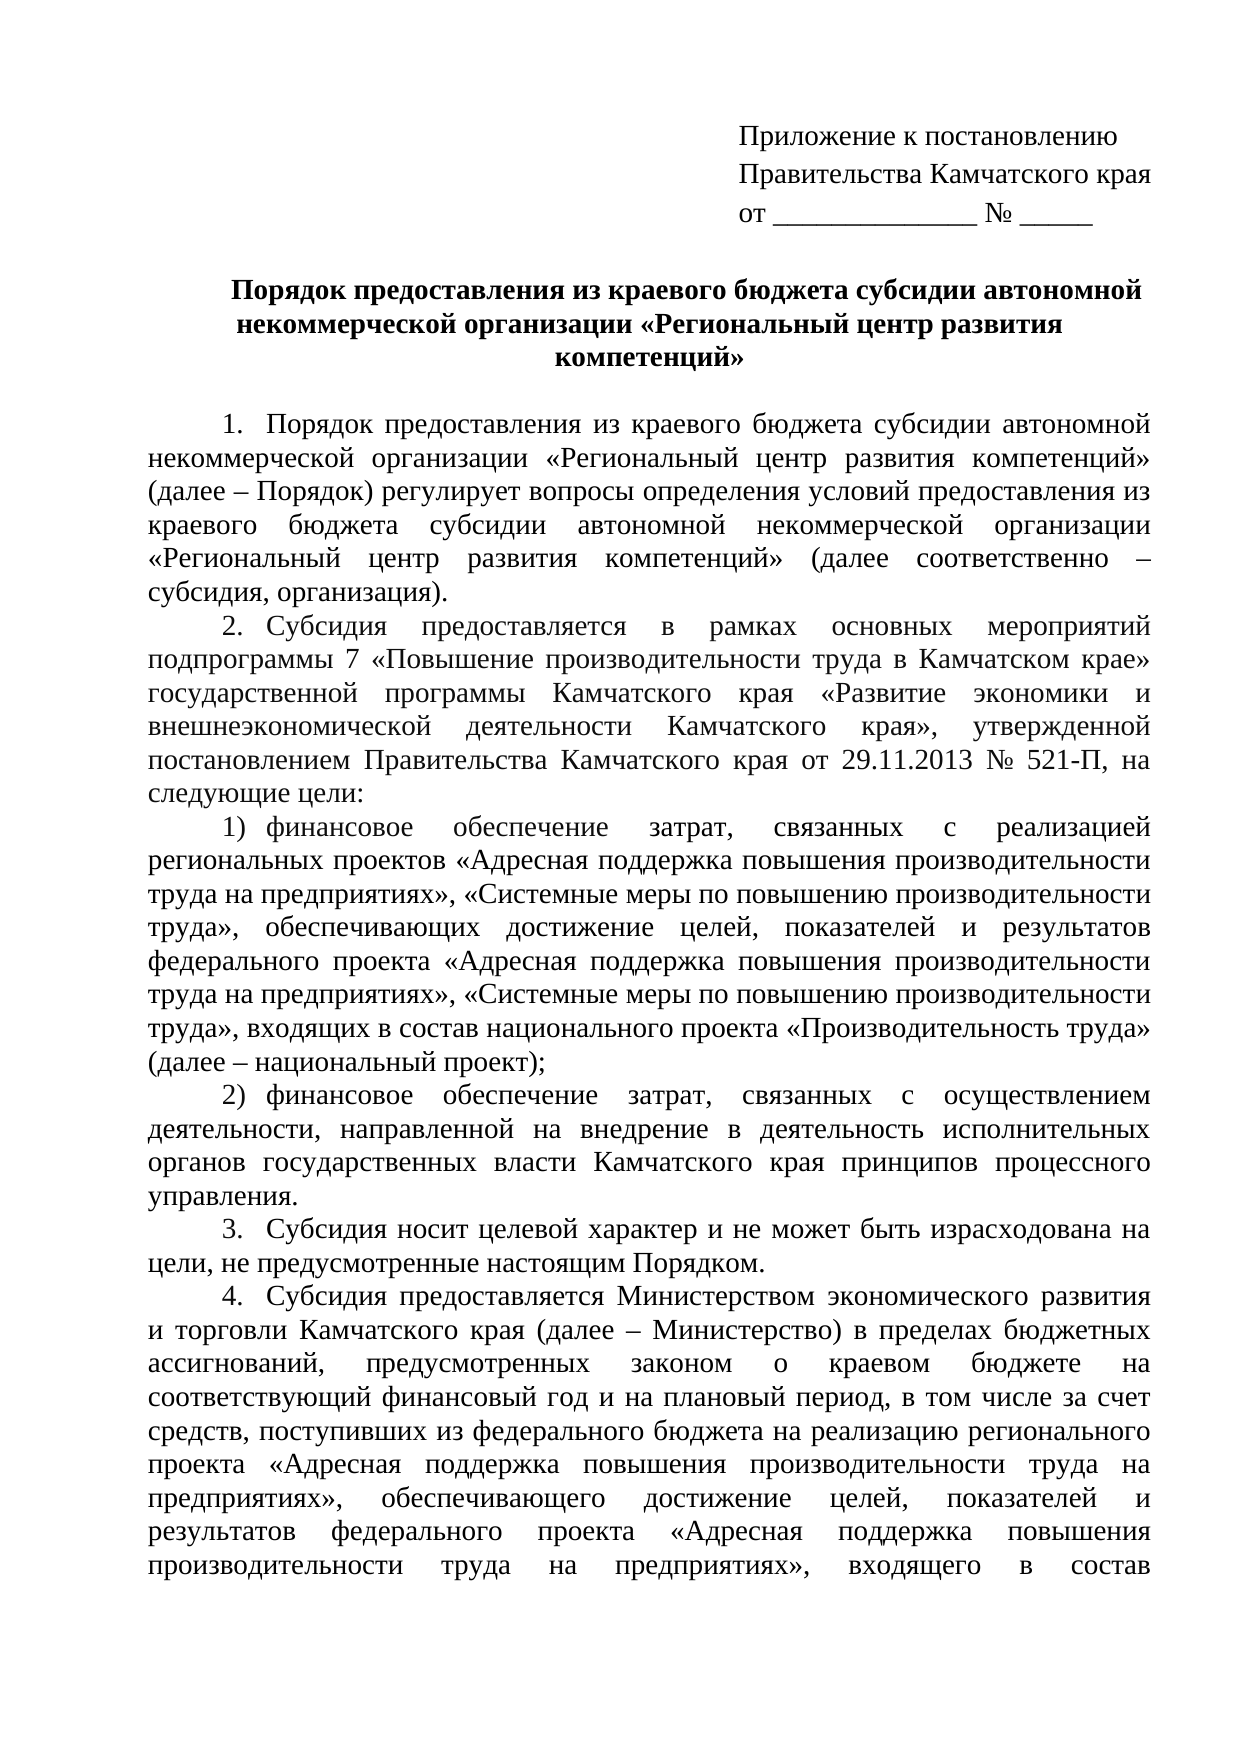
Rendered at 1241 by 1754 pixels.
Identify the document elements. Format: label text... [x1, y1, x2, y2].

title Порядок предоставления из краевого бюджета субсидии автономной некоммерческой организации «Региональный центр развития компетенций» (далее – Порядок) регулирует вопросы определения условий предоставления из краевого бюджета субсидии автономной некоммерческой организации «Региональный центр развития компетенций» (далее соответственно – субсидия, организация). [148, 406, 1152, 608]
title Субсидия предоставляется в рамках основных мероприятий подпрограммы 7 «Повышение производительности труда в Камчатском крае» государственной программы Камчатского края «Развитие экономики и внешнеэкономической деятельности Камчатского края», утвержденной постановлением Правительства Камчатского края от 29.11.2013 № 521-П, на следующие цели: [148, 608, 1152, 809]
title Субсидия носит целевой характер и не может быть израсходована на цели, не предусмотренные настоящим Порядком. [148, 1211, 1152, 1278]
title Приложение к постановлению Правительства Камчатского края от ______________ № _____ [738, 118, 1152, 229]
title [148, 1278, 1152, 1580]
title финансовое обеспечение затрат, связанных с реализацией региональных проектов «Адресная поддержка повышения производительности труда на предприятиях», «Системные меры по повышению производительности труда», обеспечивающих достижение целей, показателей и результатов федерального проекта «Адресная поддержка повышения производительности труда на предприятиях», «Системные меры по повышению производительности труда», входящих в состав национального проекта «Производительность труда» (далее – национальный проект); [148, 809, 1152, 1077]
title Порядок предоставления из краевого бюджета субсидии автономной некоммерческой организации «Региональный центр развития компетенций» [148, 272, 1152, 373]
title финансовое обеспечение затрат, связанных с осуществлением деятельности, направленной на внедрение в деятельность исполнительных органов государственных власти Камчатского края принципов процессного управления. [148, 1077, 1152, 1211]
